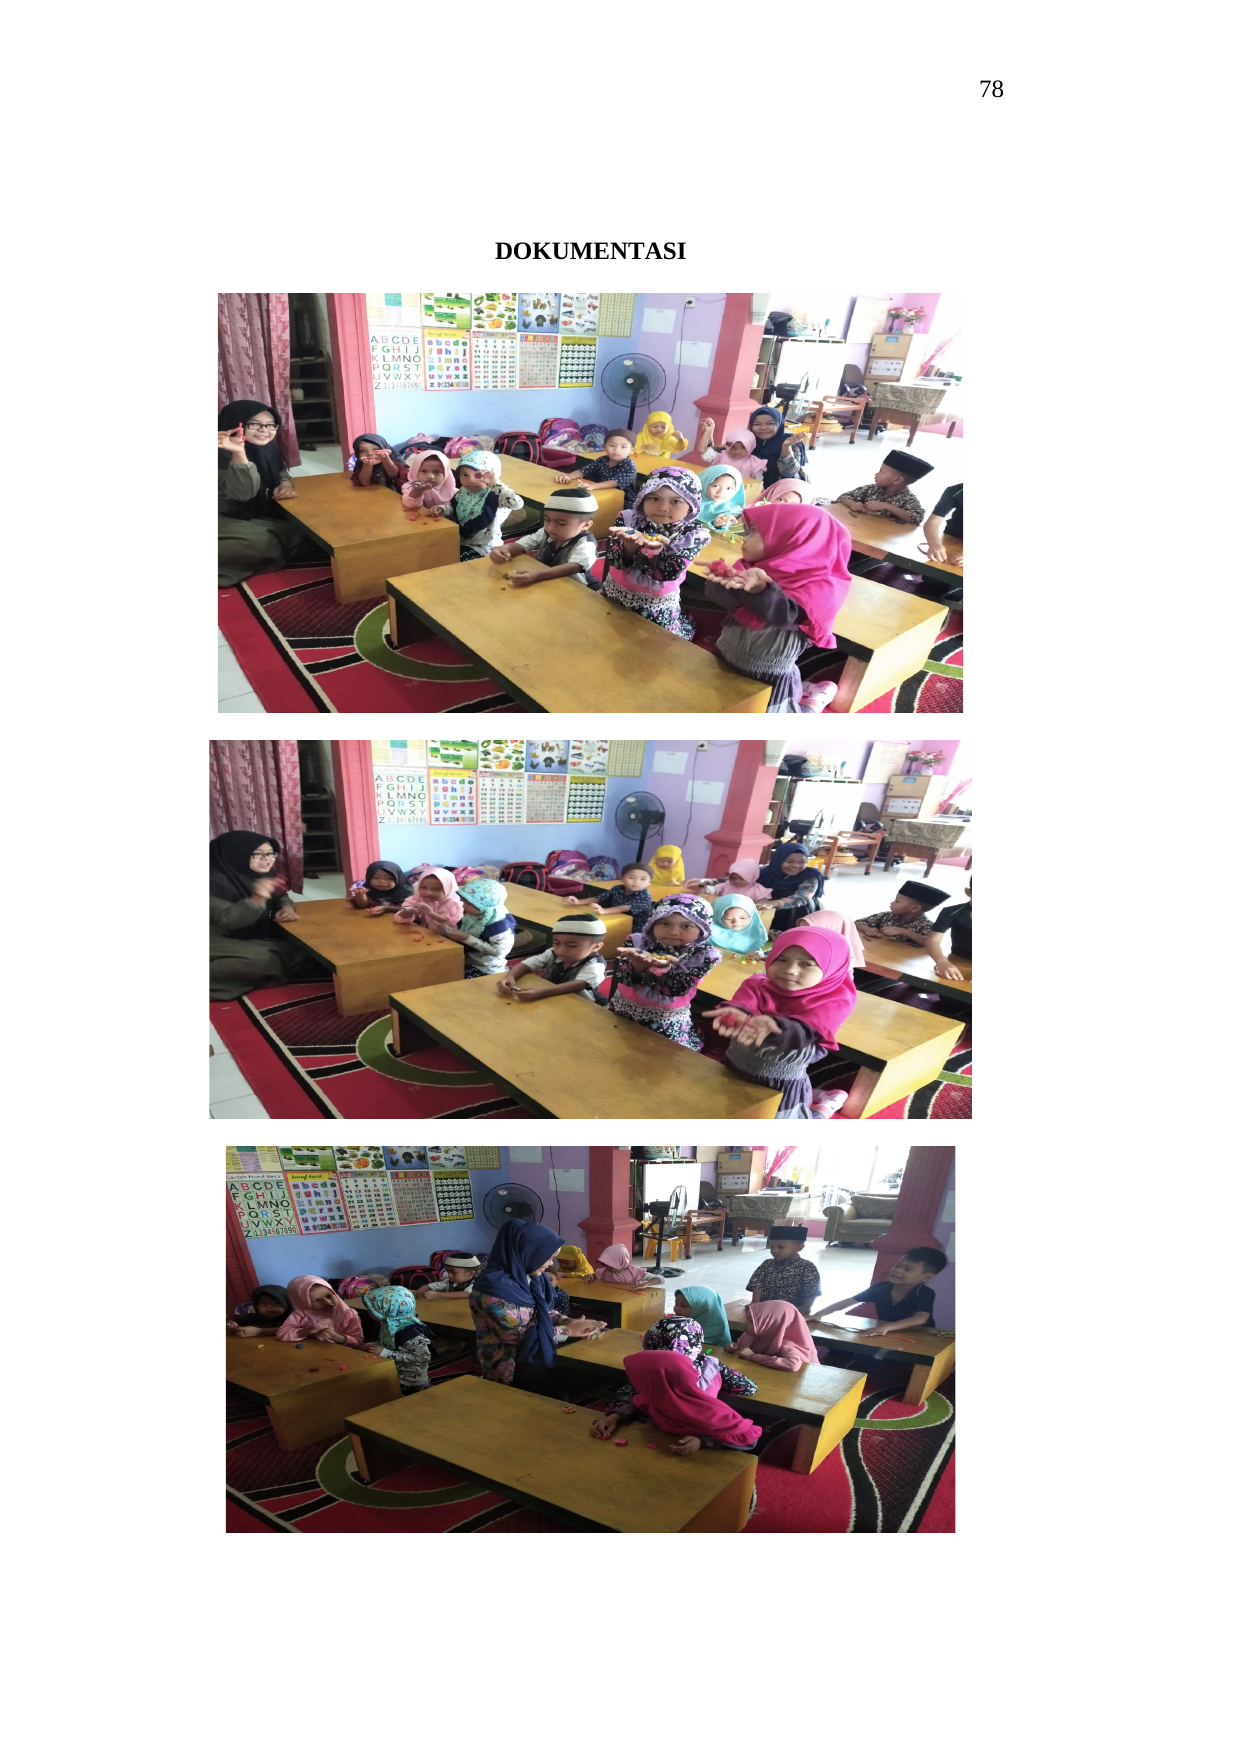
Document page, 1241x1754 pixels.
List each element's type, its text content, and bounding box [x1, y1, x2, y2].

picture [217, 293, 964, 713]
text DOKUMENTASI [177, 236, 1004, 265]
picture [225, 1146, 956, 1533]
picture [209, 740, 972, 1119]
